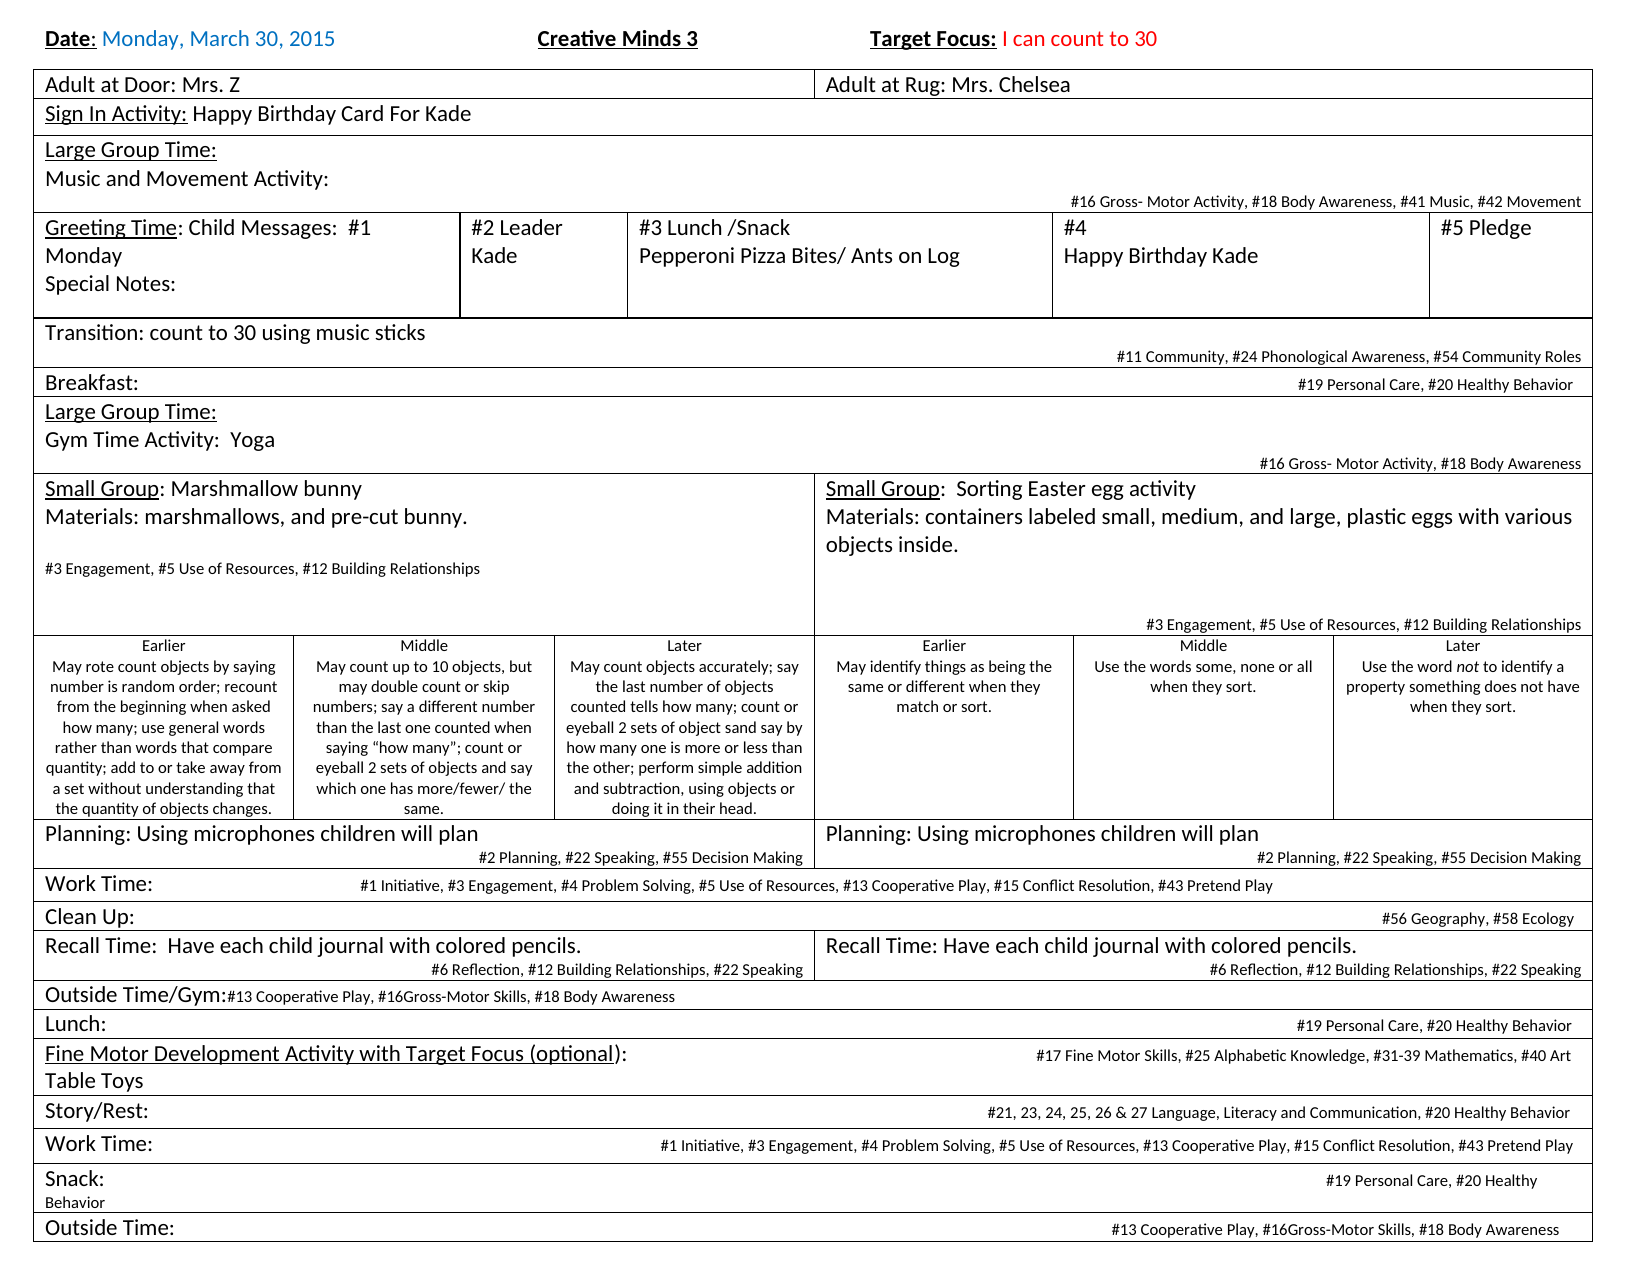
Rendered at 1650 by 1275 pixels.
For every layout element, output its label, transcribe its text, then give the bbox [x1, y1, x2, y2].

table_cell Middle Use the words some, none or all when they sort. [1074, 636, 1333, 818]
table_cell Small Group: Marshmallow bunny Materials: marshmallows, and pre-cut bunny. #3 Engagement, #5 Use of Resources, #12 Building Relationships [34, 474, 814, 635]
table_cell #4 Happy Birthday Kade [1053, 213, 1429, 317]
table_cell Story/Rest: #21, 23, 24, 25, 26 & 27 Language, Literacy and Communication, #20 Healthy Behavior [34, 1096, 1592, 1128]
table_header Adult at Door: Mrs. Z [34, 70, 814, 98]
table_cell Middle May count up to 10 objects, but may double count or skip numbers; say a different number than the last one counted when saying “how many”; count or eyeball 2 sets of objects and say which one has more/fewer/ the same. [294, 636, 554, 818]
table_cell Earlier May identify things as being the same or different when they match or sort. [815, 636, 1073, 818]
table_cell Earlier May rote count objects by saying number is random order; recount from the beginning when asked how many; use general words rather than words that compare quantity; add to or take away from a set without understanding that the quantity of objects changes. [34, 636, 293, 818]
text Date: Monday, March 30, 2015 Creative Minds 3 Target Focus: I can count to 30 [45, 24, 1605, 52]
table_cell Recall Time: Have each child journal with colored pencils. #6 Reflection, #12 Building Relationships, #22 Speaking [815, 931, 1592, 979]
table_cell Large Group Time: Music and Movement Activity: #16 Gross- Motor Activity, #18 Body Awareness, #41 Music, #42 Movement [34, 136, 1592, 212]
table_cell Clean Up: #56 Geography, #58 Ecology [34, 902, 1592, 930]
table_cell Transition: count to 30 using music sticks #11 Community, #24 Phonological Awareness, #54 Community Roles [34, 319, 1592, 367]
table_cell Small Group: Sorting Easter egg activity Materials: containers labeled small, medium, and large, plastic eggs with various objects inside. #3 Engagement, #5 Use of Resources, #12 Building Relationships [815, 474, 1592, 635]
table_cell Sign In Activity: Happy Birthday Card For Kade [34, 99, 1592, 134]
table_cell Planning: Using microphones children will plan #2 Planning, #22 Speaking, #55 Decision Making [34, 820, 814, 868]
table_cell Greeting Time: Child Messages: #1 Monday Special Notes: [34, 213, 459, 317]
table_header Adult at Rug: Mrs. Chelsea [815, 70, 1592, 98]
table_cell Large Group Time: Gym Time Activity: Yoga #16 Gross- Motor Activity, #18 Body Awareness [34, 397, 1592, 473]
table_cell Later Use the word not to identify a property something does not have when they sort. [1334, 636, 1592, 818]
table_cell Lunch: #19 Personal Care, #20 Healthy Behavior [34, 1010, 1592, 1038]
table_cell #2 Leader Kade [461, 213, 627, 317]
table_cell Outside Time: #13 Cooperative Play, #16Gross-Motor Skills, #18 Body Awareness [34, 1213, 1592, 1241]
table_cell Work Time: #1 Initiative, #3 Engagement, #4 Problem Solving, #5 Use of Resources, #13 Cooperative Play, #15 Conflict Resolution, #43 Pretend Play [34, 1129, 1592, 1163]
table_cell Fine Motor Development Activity with Target Focus (optional): #17 Fine Motor Skills, #25 Alphabetic Knowledge, #31-39 Mathematics, #40 Art Table Toys [34, 1039, 1592, 1095]
table_cell Outside Time/Gym:#13 Cooperative Play, #16Gross-Motor Skills, #18 Body Awareness [34, 981, 1592, 1008]
table_cell Breakfast: #19 Personal Care, #20 Healthy Behavior [34, 368, 1592, 396]
table_cell #3 Lunch /Snack Pepperoni Pizza Bites/ Ants on Log [628, 213, 1052, 317]
table_cell Snack: #19 Personal Care, #20 Healthy Behavior [34, 1164, 1592, 1212]
table_cell Work Time: #1 Initiative, #3 Engagement, #4 Problem Solving, #5 Use of Resources, #13 Cooperative Play, #15 Conflict Resolution, #43 Pretend Play [34, 869, 1592, 901]
table_cell Later May count objects accurately; say the last number of objects counted tells how many; count or eyeball 2 sets of object sand say by how many one is more or less than the other; perform simple addition and subtraction, using objects or doing it in their head. [555, 636, 814, 818]
table_cell Planning: Using microphones children will plan #2 Planning, #22 Speaking, #55 Decision Making [815, 820, 1592, 868]
table_cell Recall Time: Have each child journal with colored pencils. #6 Reflection, #12 Building Relationships, #22 Speaking [34, 931, 814, 979]
table_cell #5 Pledge [1430, 213, 1592, 317]
